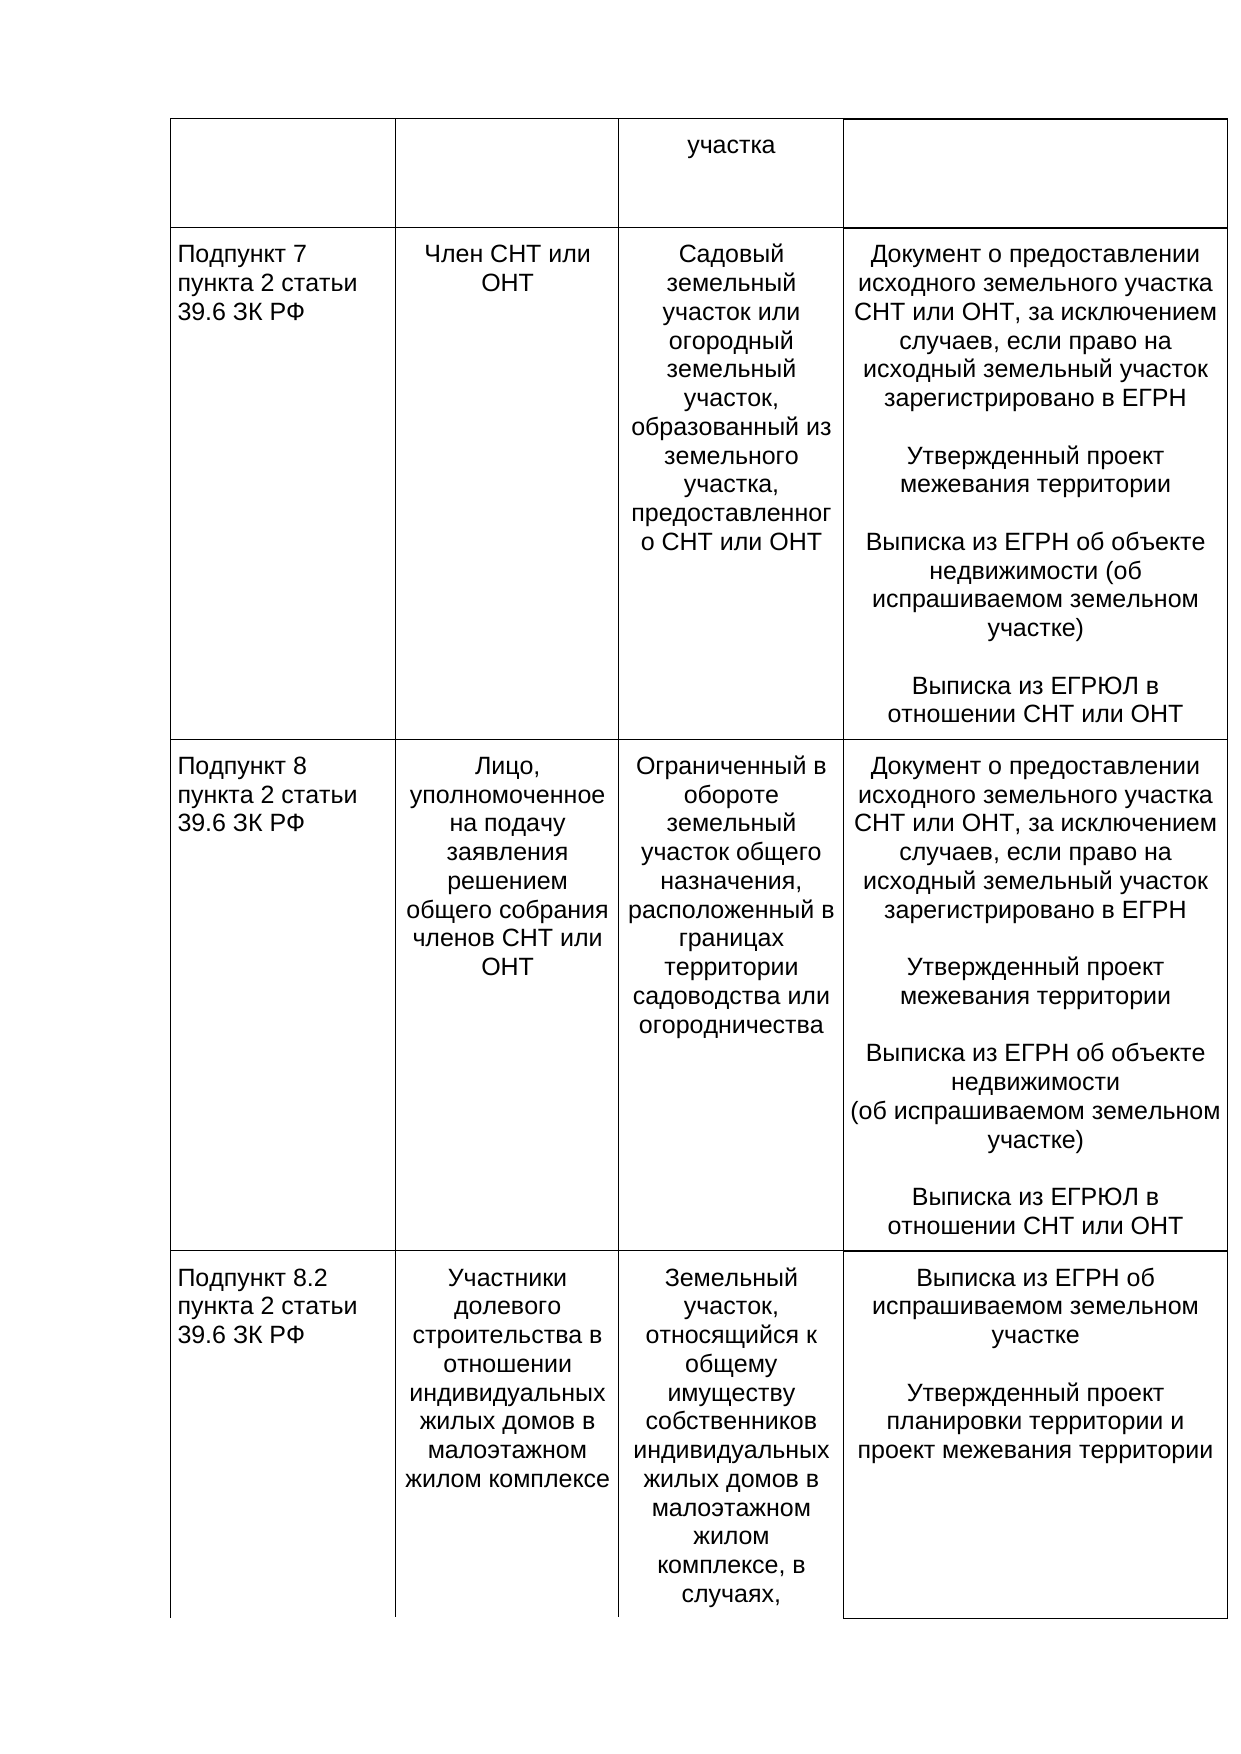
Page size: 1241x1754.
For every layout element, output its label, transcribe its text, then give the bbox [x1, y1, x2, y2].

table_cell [171, 119, 395, 227]
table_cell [396, 119, 618, 227]
table_cell Подпункт 8 пункта 2 статьи 39.6 ЗК РФ [171, 740, 395, 1250]
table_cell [619, 119, 843, 227]
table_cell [844, 120, 1227, 227]
table_cell Подпункт 7 пункта 2 статьи 39.6 ЗК РФ [171, 228, 395, 739]
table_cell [619, 1251, 843, 1618]
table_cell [171, 1251, 396, 1618]
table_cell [844, 1252, 1227, 1618]
table_cell Лицо, уполномоченное на подачу заявления решением общего собрания членов СНТ или ОНТ [396, 740, 618, 1250]
table_cell Член СНТ или ОНТ [396, 228, 618, 739]
table_cell Документ о предоставлении исходного земельного участка СНТ или ОНТ, за исключением случаев, если право на исходный земельный участок зарегистрировано в ЕГРН Утвержденный проект межевания территории Выписка из ЕГРН об объекте недвижимости (об испрашиваемом земельном участке) Выписка из ЕГРЮЛ в отношении СНТ или ОНТ [844, 740, 1227, 1250]
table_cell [396, 1251, 619, 1618]
table_cell Садовый земельный участок или огородный земельный участок, образованный из земельного участка, предоставленного СНТ или ОНТ [619, 228, 843, 739]
table_cell Документ о предоставлении исходного земельного участка СНТ или ОНТ, за исключением случаев, если право на исходный земельный участок зарегистрировано в ЕГРН Утвержденный проект межевания территории Выписка из ЕГРН об объекте недвижимости (об испрашиваемом земельном участке) Выписка из ЕГРЮЛ в отношении СНТ или ОНТ [844, 229, 1227, 739]
table_cell Ограниченный в обороте земельный участок общего назначения, расположенный в границах территории садоводства или огородничества [619, 740, 843, 1250]
